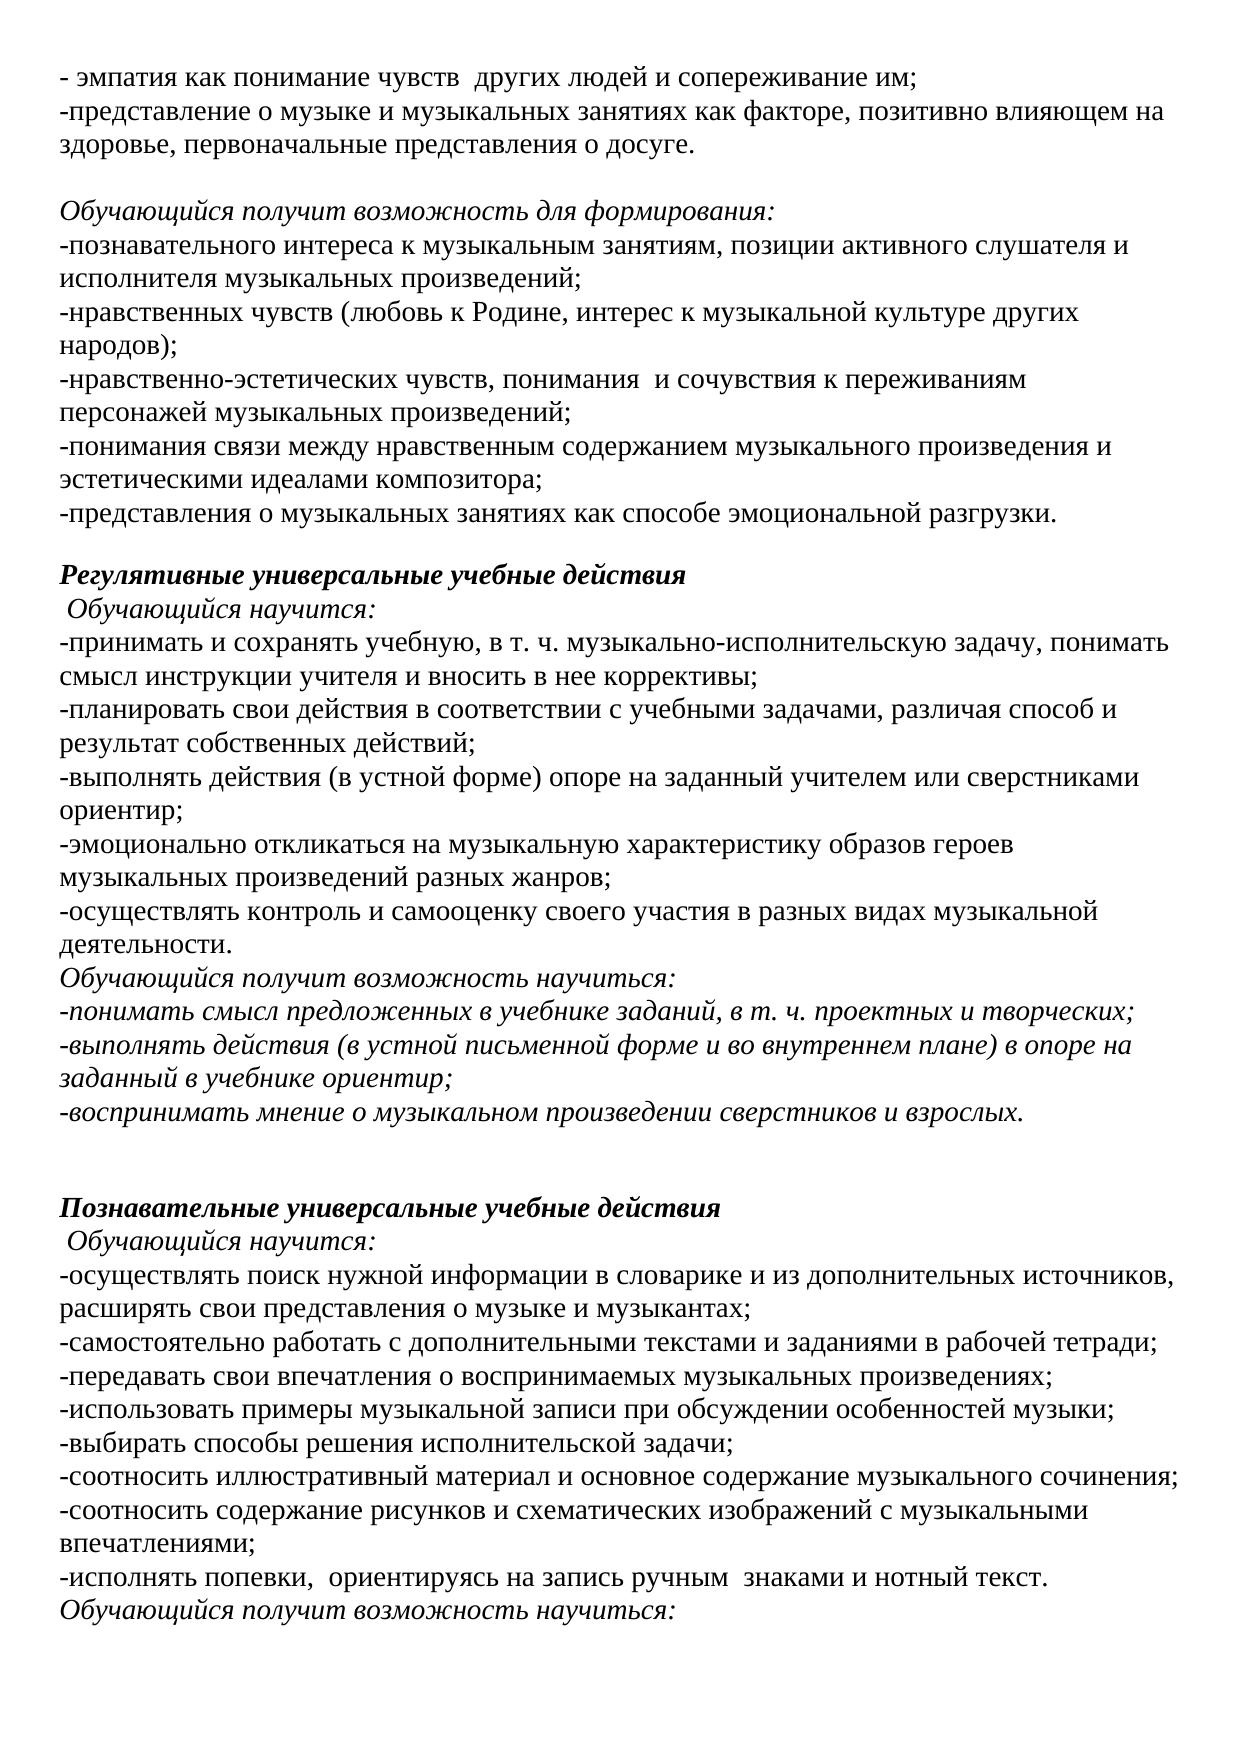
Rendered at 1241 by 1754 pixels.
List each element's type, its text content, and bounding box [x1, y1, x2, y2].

text -планировать свои действия в соответствии с учебными задачами, различая способ и результат собственных действий; [59, 692, 1181, 759]
text -соотносить иллюстративный материал и основное содержание музыкального сочинения; [59, 1458, 1181, 1492]
text Обучающийся получит возможность для формирования: [59, 193, 1181, 227]
text -самостоятельно работать с дополнительными текстами и заданиями в рабочей тетради; [59, 1324, 1181, 1358]
text -осуществлять контроль и самооценку своего участия в разных видах музыкальной деятельности. [59, 893, 1181, 960]
text -использовать примеры музыкальной записи при обсуждении особенностей музыки; [59, 1391, 1181, 1425]
text Обучающийся научится: [59, 1223, 1181, 1257]
text -нравственных чувств (любовь к Родине, интерес к музыкальной культуре других народов); [59, 294, 1181, 361]
text -понимания связи между нравственным содержанием музыкального произведения и эстетическими идеалами композитора; [59, 428, 1181, 495]
text -воспринимать мнение о музыкальном произведении сверстников и взрослых. [59, 1094, 1181, 1128]
text -передавать свои впечатления о воспринимаемых музыкальных произведениях; [59, 1358, 1181, 1391]
text - эмпатия как понимание чувств других людей и сопереживание им; [59, 59, 1181, 93]
text Обучающийся получит возможность научиться: [59, 1592, 1181, 1626]
text -нравственно-эстетических чувств, понимания и сочувствия к переживаниям персонажей музыкальных произведений; [59, 361, 1181, 428]
text -понимать смысл предложенных в учебнике заданий, в т. ч. проектных и творческих; [59, 993, 1181, 1027]
text Обучающийся получит возможность научиться: [59, 960, 1181, 993]
text -выполнять действия (в устной форме) опоре на заданный учителем или сверстниками ориентир; [59, 759, 1181, 826]
text -выбирать способы решения исполнительской задачи; [59, 1425, 1181, 1458]
text -представление о музыке и музыкальных занятиях как факторе, позитивно влияющем на здоровье, первоначальные представления о досуге. [59, 93, 1181, 160]
text -эмоционально откликаться на музыкальную характеристику образов героев музыкальных произведений разных жанров; [59, 826, 1181, 893]
text -принимать и сохранять учебную, в т. ч. музыкально-исполнительскую задачу, понимать смысл инструкции учителя и вносить в нее коррективы; [59, 624, 1181, 692]
text Регулятивные универсальные учебные действия [59, 557, 1181, 591]
text -осуществлять поиск нужной информации в словарике и из дополнительных источников, расширять свои представления о музыке и музыкантах; [59, 1257, 1181, 1324]
text -познавательного интереса к музыкальным занятиям, позиции активного слушателя и исполнителя музыкальных произведений; [59, 227, 1181, 294]
text -исполнять попевки, ориентируясь на запись ручным знаками и нотный текст. [59, 1559, 1181, 1592]
text Обучающийся научится: [59, 591, 1181, 624]
text -представления о музыкальных занятиях как способе эмоциональной разгрузки. [59, 495, 1181, 529]
text -соотносить содержание рисунков и схематических изображений с музыкальными впечатлениями; [59, 1492, 1181, 1559]
text Познавательные универсальные учебные действия [59, 1190, 1181, 1223]
text -выполнять действия (в устной письменной форме и во внутреннем плане) в опоре на заданный в учебнике ориентир; [59, 1027, 1181, 1094]
